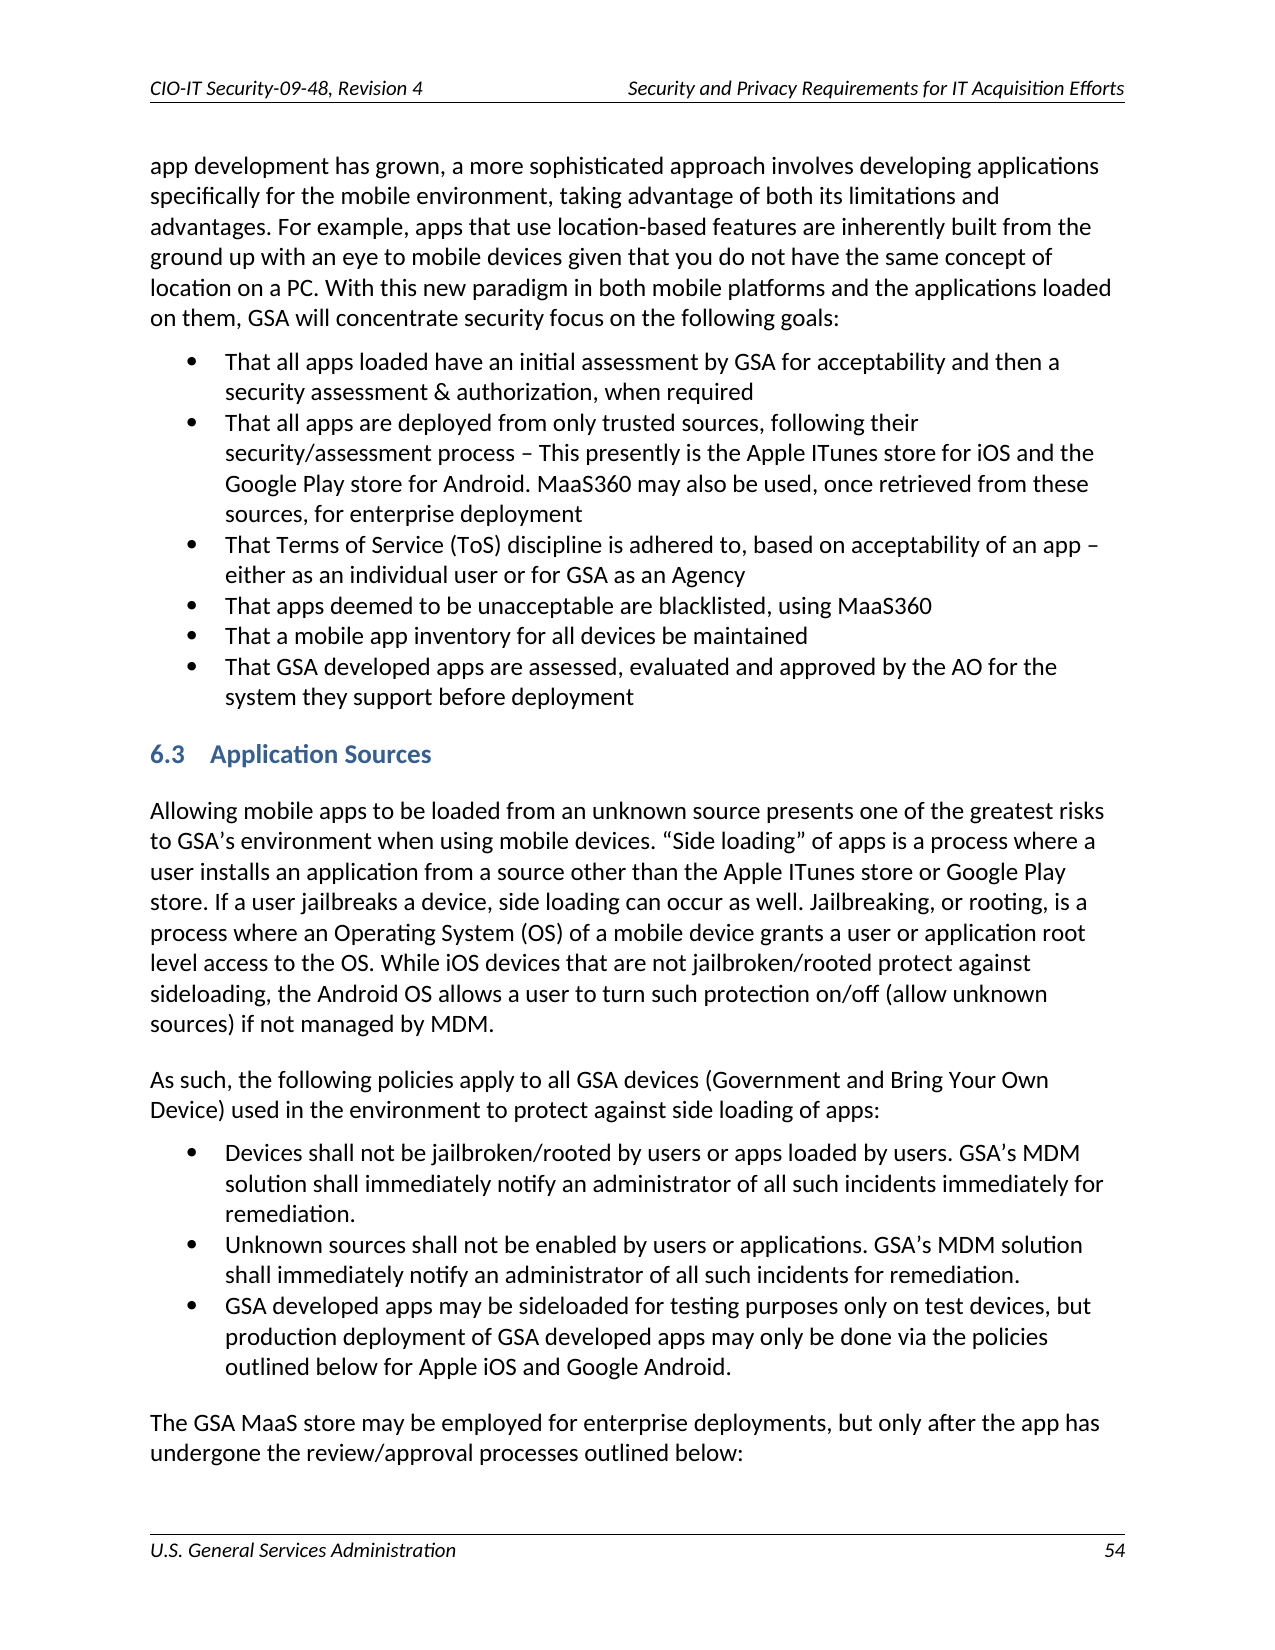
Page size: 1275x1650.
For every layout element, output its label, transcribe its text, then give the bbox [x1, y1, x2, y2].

text Allowing mobile apps to be loaded from an unknown source presents one of the greatest risks to GSA’s environment when using mobile devices. “Side loading” of apps is a process where a user installs an application from a source other than the Apple ITunes store or Google Play store. If a user jailbreaks a device, side loading can occur as well. Jailbreaking, or rooting, is a process where an Operating System (OS) of a mobile device grants a user or application root level access to the OS. While iOS devices that are not jailbroken/rooted protect against sideloading, the Android OS allows a user to turn such protection on/off (allow unknown sources) if not managed by MDM. [150, 795, 1125, 1039]
list That all apps loaded have an initial assessment by GSA for acceptability and then a security assessment & authorization, when required [187, 346, 1125, 407]
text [150, 150, 1125, 333]
list Unknown sources shall not be enabled by users or applications. GSA’s MDM solution shall immediately notify an administrator of all such incidents for remediation. [187, 1229, 1125, 1290]
list GSA developed apps may be sideloaded for testing purposes only on test devices, but production deployment of GSA developed apps may only be done via the policies outlined below for Apple iOS and Google Android. [187, 1290, 1125, 1382]
list That GSA developed apps are assessed, evaluated and approved by the AO for the system they support before deployment [187, 651, 1125, 712]
list That a mobile app inventory for all devices be maintained [187, 620, 1125, 651]
list That apps deemed to be unacceptable are blacklisted, using MaaS360 [187, 590, 1125, 620]
subtitle Application Sources [150, 737, 1125, 770]
list That Terms of Service (ToS) discipline is adhered to, based on acceptability of an app – either as an individual user or for GSA as an Agency [187, 529, 1125, 590]
text As such, the following policies apply to all GSA devices (Government and Bring Your Own Device) used in the environment to protect against side loading of apps: [150, 1064, 1125, 1125]
list That all apps are deployed from only trusted sources, following their security/assessment process – This presently is the Apple ITunes store for iOS and the Google Play store for Android. MaaS360 may also be used, once retrieved from these sources, for enterprise deployment [187, 407, 1125, 529]
text The GSA MaaS store may be employed for enterprise deployments, but only after the app has undergone the review/approval processes outlined below: [150, 1407, 1125, 1468]
list Devices shall not be jailbroken/rooted by users or apps loaded by users. GSA’s MDM solution shall immediately notify an administrator of all such incidents immediately for remediation. [187, 1138, 1125, 1229]
